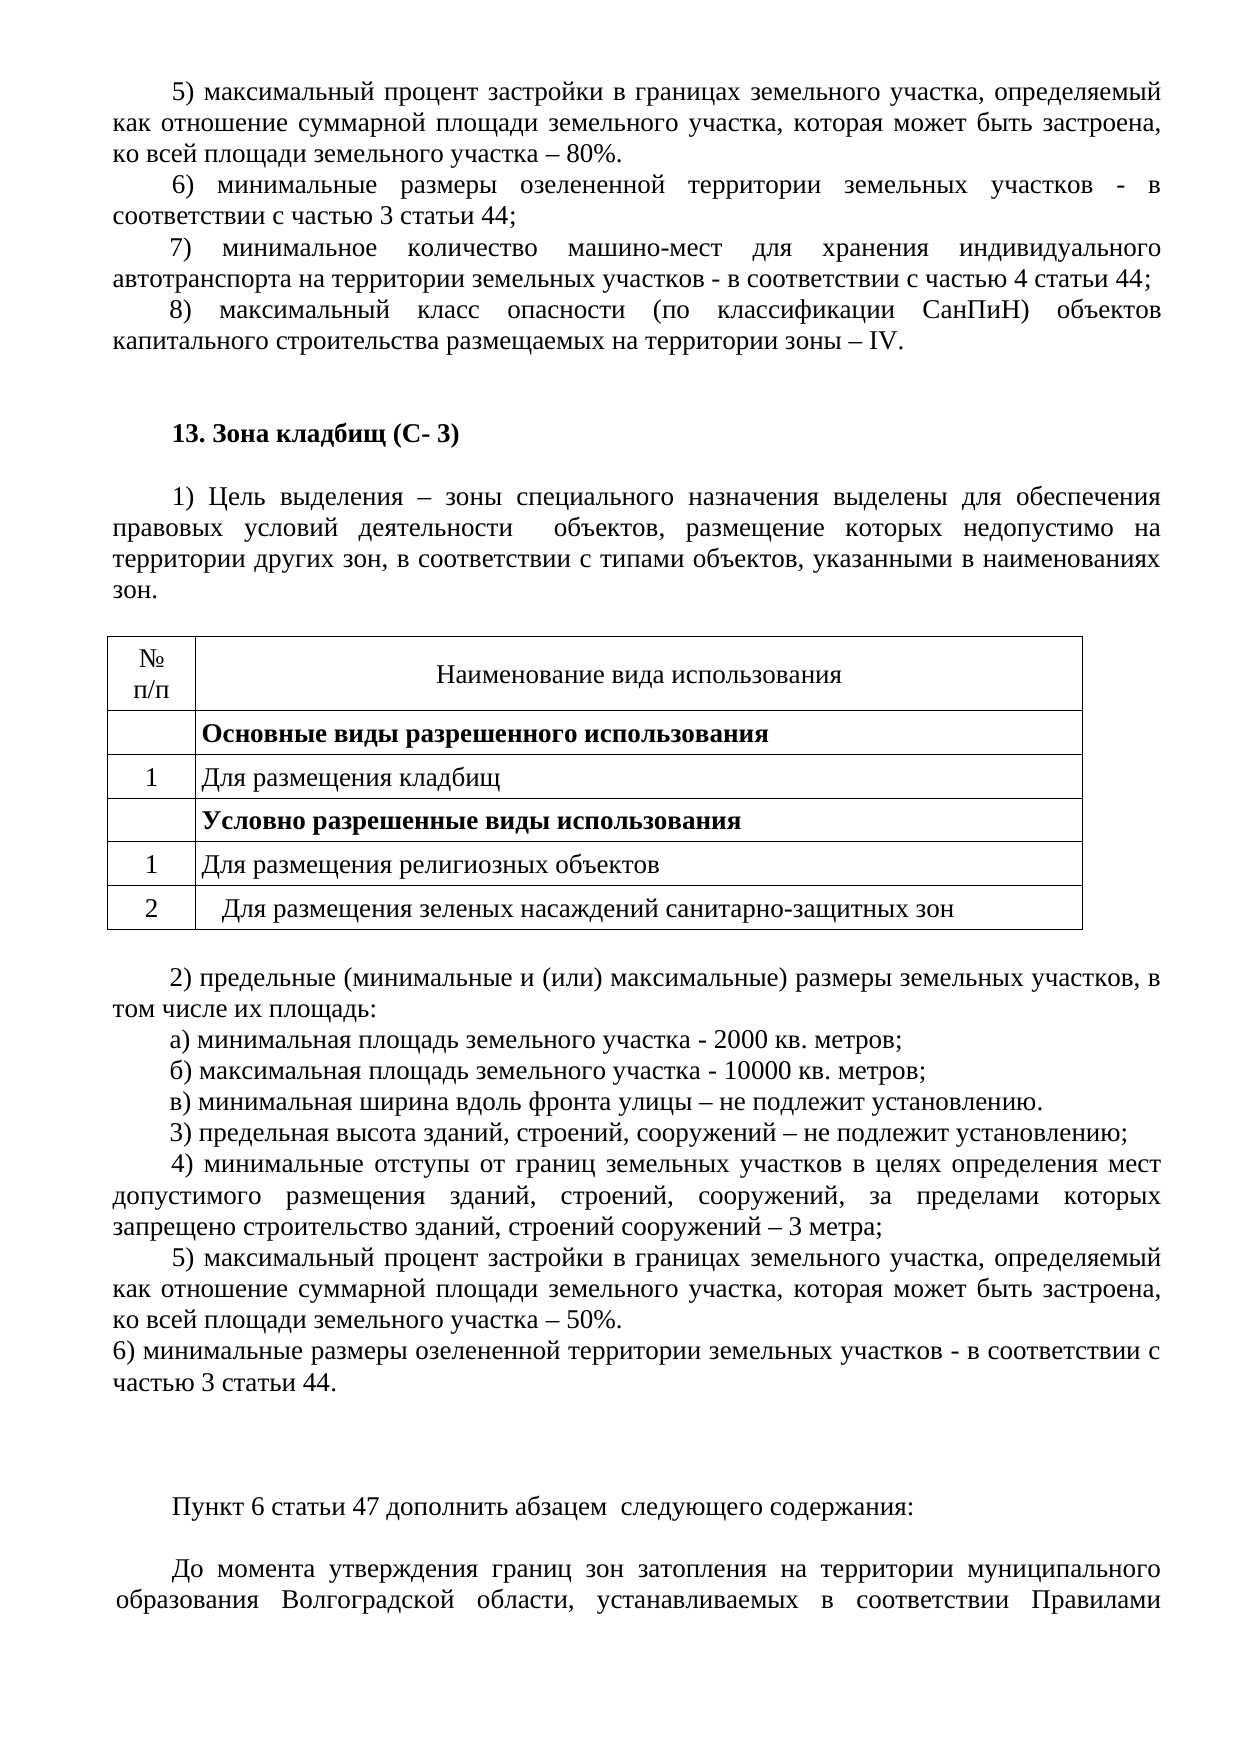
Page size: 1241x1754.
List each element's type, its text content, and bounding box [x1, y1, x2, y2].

text Пункт 6 статьи 47 дополнить абзацем следующего содержания: [112, 1490, 1162, 1521]
table_header Наименование вида использования [196, 637, 1082, 710]
text в) минимальная ширина вдоль фронта улицы – не подлежит установлению. [169, 1085, 1162, 1116]
table_cell Основные виды разрешенного использования [196, 711, 1082, 754]
table_cell Для размещения религиозных объектов [196, 842, 1082, 885]
text 6) минимальные размеры озелененной территории земельных участков - в соответствии с частью 3 статьи 44; [112, 168, 1162, 231]
text 5) максимальный процент застройки в границах земельного участка, определяемый как отношение суммарной площади земельного участка, которая может быть застроена, ко всей площади земельного участка – 50%. [112, 1241, 1162, 1334]
text 7) минимальное количество машино-мест для хранения индивидуального автотранспорта на территории земельных участков - в соответствии с частью 4 статьи 44; [112, 231, 1162, 293]
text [116, 1552, 1162, 1615]
table_cell 1 [108, 842, 195, 885]
text 8) максимальный класс опасности (по классификации СанПиН) объектов капитального строительства размещаемых на территории зоны – IV. [112, 293, 1162, 355]
text 2) предельные (минимальные и (или) максимальные) размеры земельных участков, в том числе их площадь: [112, 961, 1162, 1023]
text 4) минимальные отступы от границ земельных участков в целях определения мест допустимого размещения зданий, строений, сооружений, за пределами которых запрещено строительство зданий, строений сооружений – 3 метра; [112, 1148, 1162, 1241]
table_cell 2 [108, 886, 195, 928]
text 13. Зона кладбищ (С- 3) [112, 417, 1162, 449]
table_cell [108, 711, 195, 754]
text 6) минимальные размеры озелененной территории земельных участков - в соответствии с частью 3 статьи 44. [112, 1334, 1162, 1397]
text 5) максимальный процент застройки в границах земельного участка, определяемый как отношение суммарной площади земельного участка, которая может быть застроена, ко всей площади земельного участка – 80%. [112, 75, 1162, 168]
table_cell 1 [108, 755, 195, 798]
text 1) Цель выделения – зоны специального назначения выделены для обеспечения правовых условий деятельности объектов, размещение которых недопустимо на территории других зон, в соответствии с типами объектов, указанными в наименованиях зон. [112, 480, 1162, 604]
table_cell Условно разрешенные виды использования [196, 799, 1082, 841]
table_cell [108, 799, 195, 841]
table_header № п/п [108, 637, 195, 710]
table_cell Для размещения кладбищ [196, 755, 1082, 798]
text а) минимальная площадь земельного участка - 2000 кв. метров; [169, 1023, 1162, 1054]
text б) максимальная площадь земельного участка - 10000 кв. метров; [169, 1054, 1162, 1085]
table_cell Для размещения зеленых насаждений санитарно-защитных зон [196, 886, 1082, 928]
text 3) предельная высота зданий, строений, сооружений – не подлежит установлению; [169, 1116, 1162, 1148]
